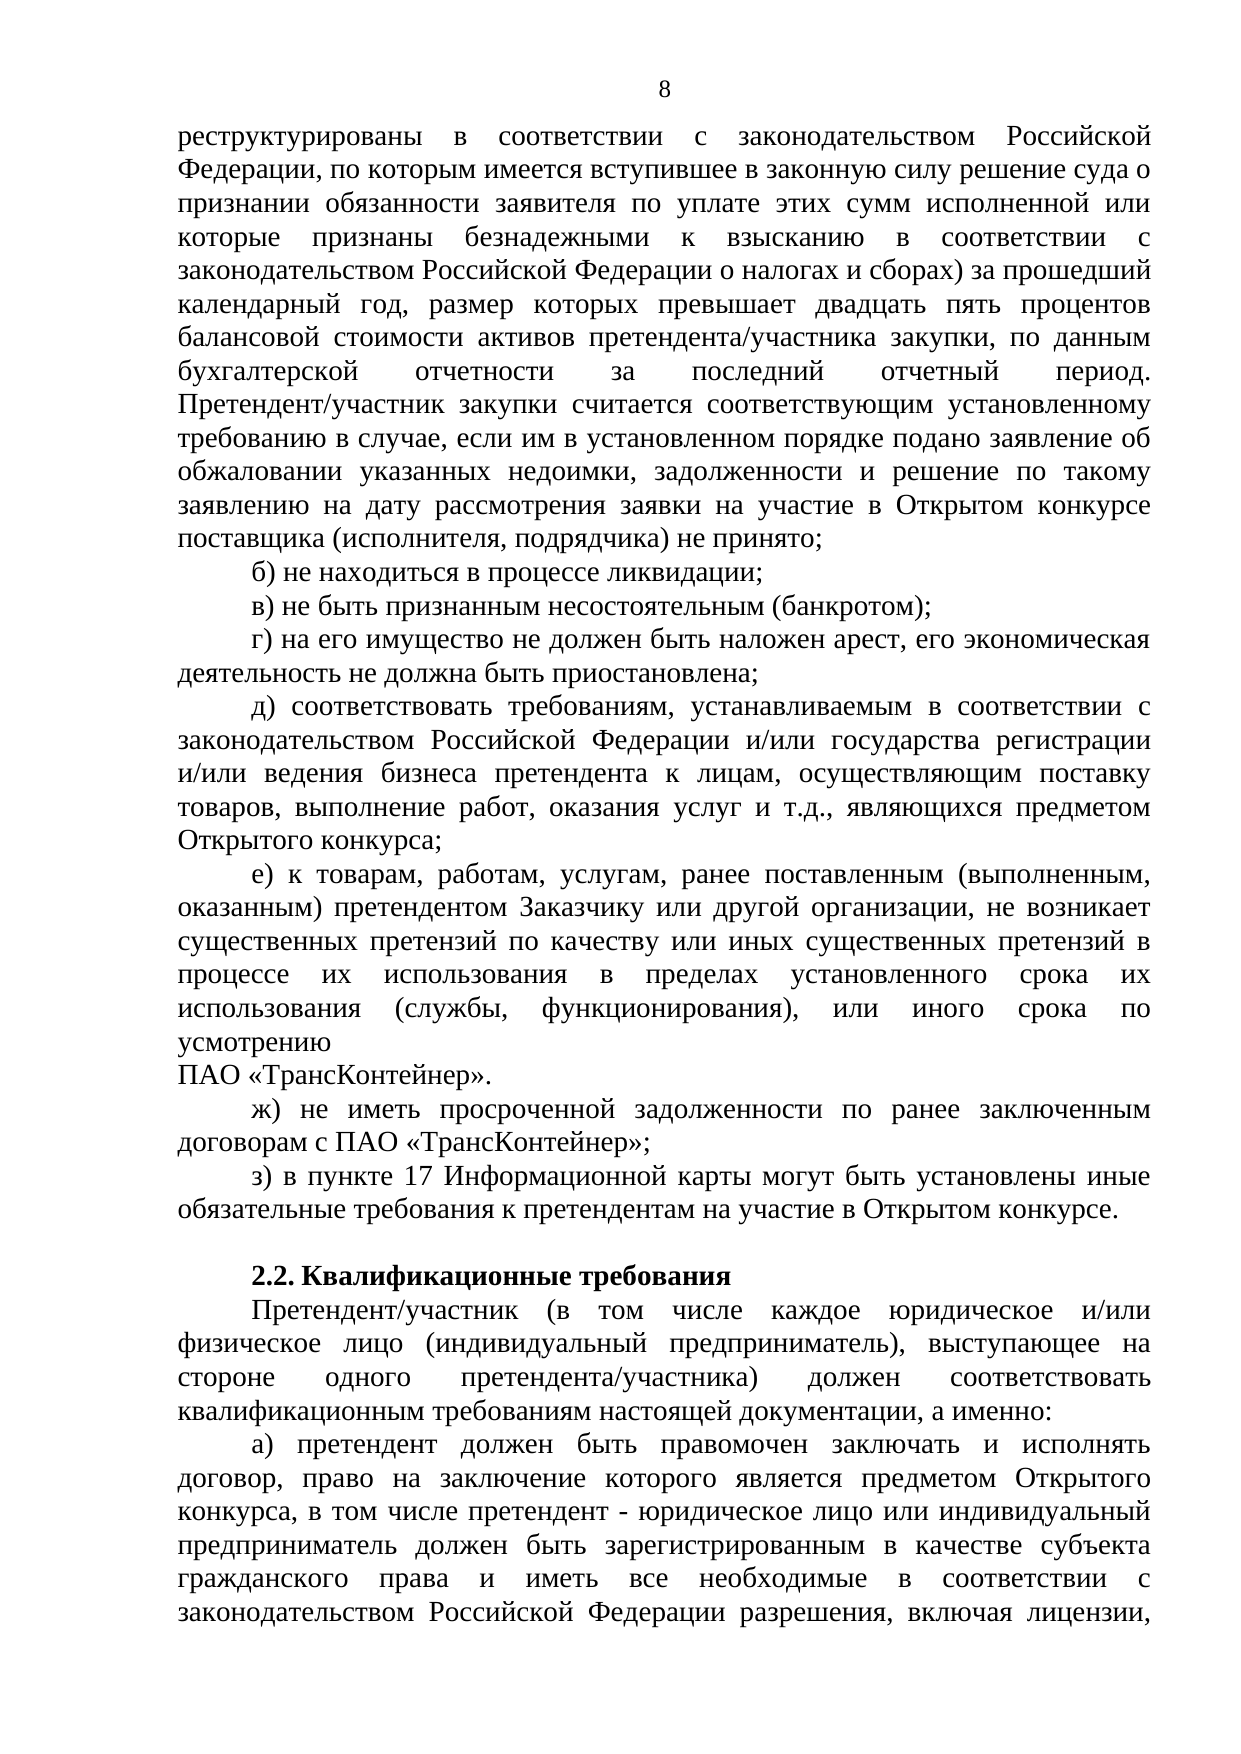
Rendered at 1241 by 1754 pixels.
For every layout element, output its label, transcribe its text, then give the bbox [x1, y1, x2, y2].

text г) на его имущество не должен быть наложен арест, его экономическая деятельность не должна быть приостановлена; [177, 621, 1152, 688]
text б) не находиться в процессе ликвидации; [177, 554, 1152, 588]
text ж) не иметь просроченной задолженности по ранее заключенным договорам с ПАО «ТрансКонтейнер»; [177, 1091, 1152, 1158]
text Претендент/участник (в том числе каждое юридическое и/или физическое лицо (индивидуальный предприниматель), выступающее на стороне одного претендента/участника) должен соответствовать квалификационным требованиям настоящей документации, а именно: [177, 1292, 1152, 1426]
text е) к товарам, работам, услугам, ранее поставленным (выполненным, оказанным) претендентом Заказчику или другой организации, не возникает существенных претензий по качеству или иных существенных претензий в процессе их использования в пределах установленного срока их использования (службы, функционирования), или иного срока по усмотрению ПАО «ТрансКонтейнер». [177, 856, 1152, 1091]
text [177, 118, 1152, 554]
text з) в пункте 17 Информационной карты могут быть установлены иные обязательные требования к претендентам на участие в Открытом конкурсе. [177, 1158, 1152, 1225]
text в) не быть признанным несостоятельным (банкротом); [177, 588, 1152, 621]
text д) соответствовать требованиям, устанавливаемым в соответствии с законодательством Российской Федерации и/или государства регистрации и/или ведения бизнеса претендента к лицам, осуществляющим поставку товаров, выполнение работ, оказания услуг и т.д., являющихся предметом Открытого конкурса; [177, 688, 1152, 856]
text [177, 1426, 1152, 1627]
subtitle Квалификационные требования [177, 1258, 1152, 1292]
